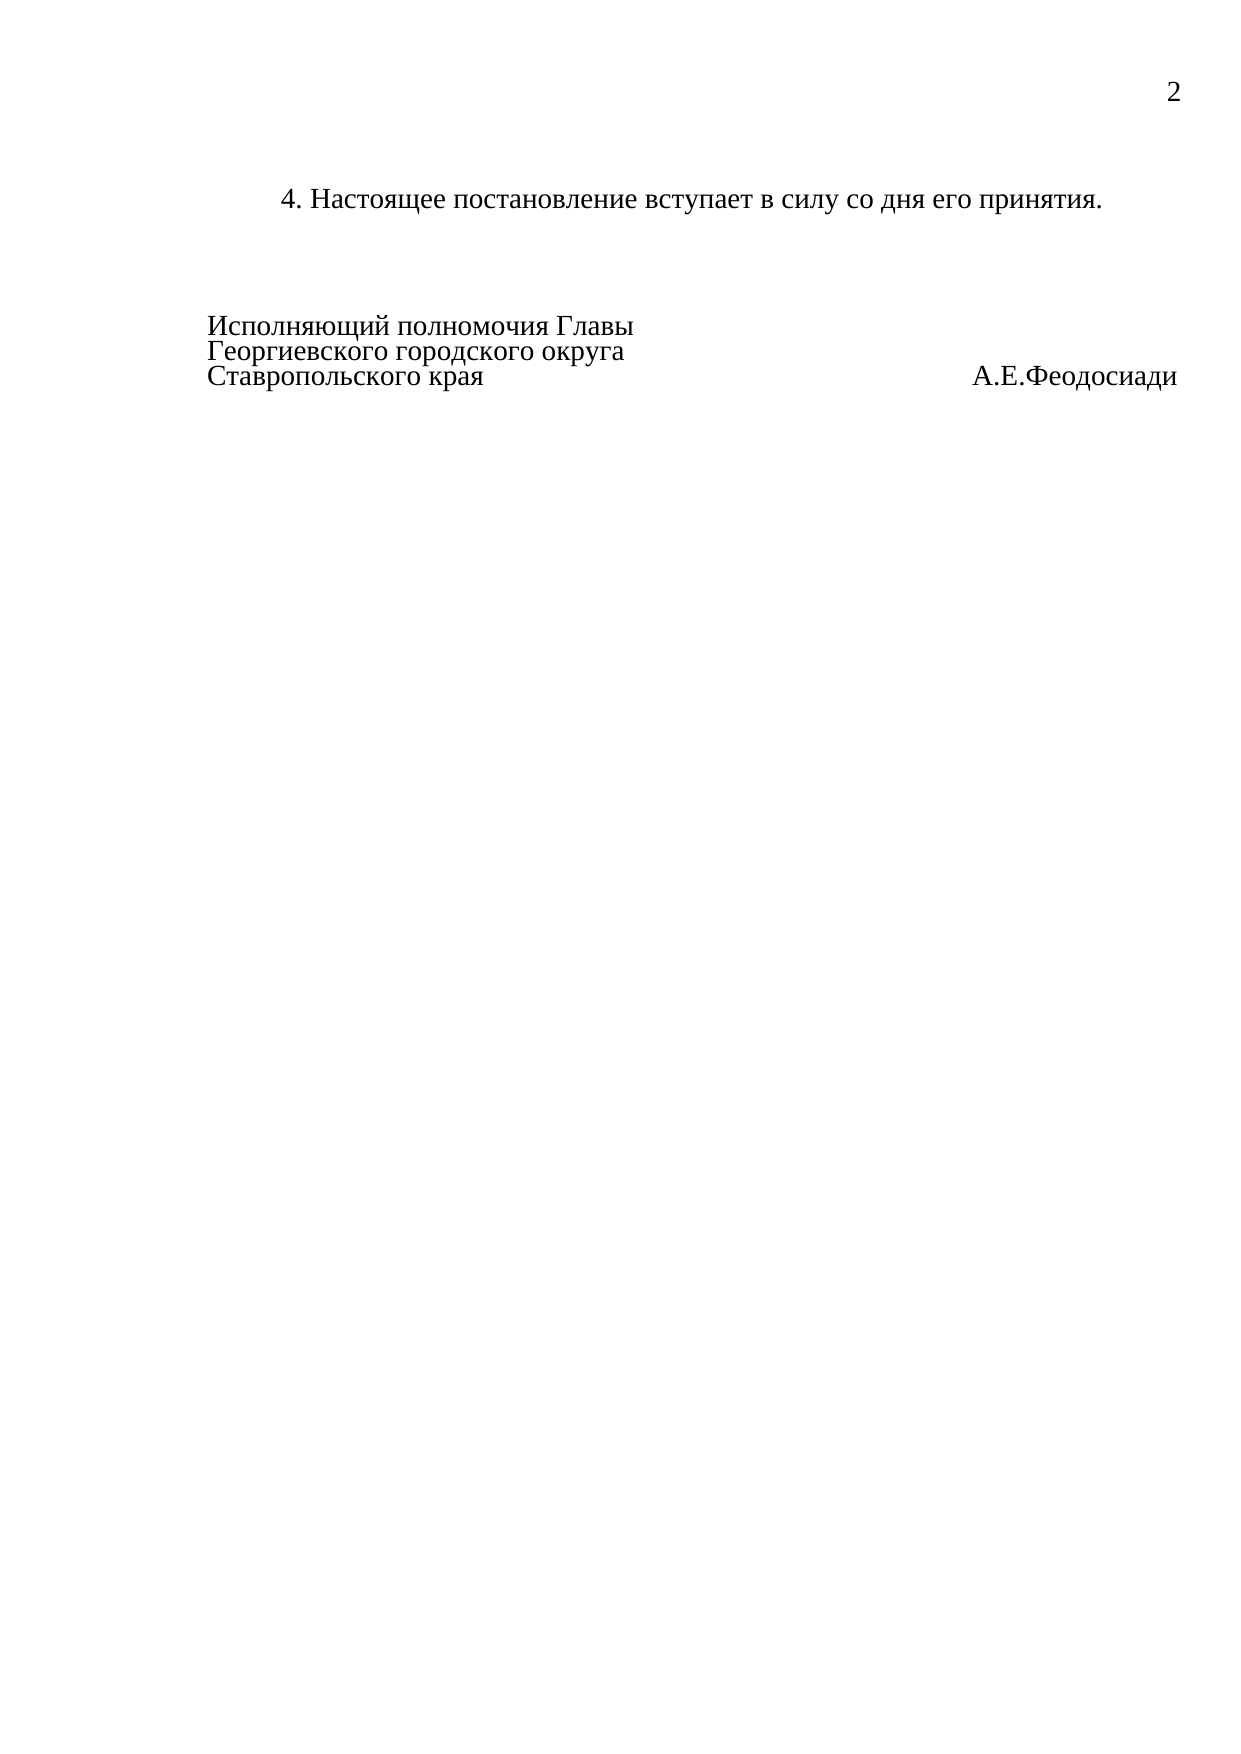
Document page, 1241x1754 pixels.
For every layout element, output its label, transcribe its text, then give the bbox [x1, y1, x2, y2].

text Ставропольского края А.Е.Феодосиади [207, 365, 1181, 390]
text Исполняющий полномочия Главы [207, 315, 1181, 340]
text 4. Настоящее постановление вступает в силу со дня его принятия. [207, 181, 1181, 215]
text Георгиевского городского округа [207, 340, 1181, 365]
